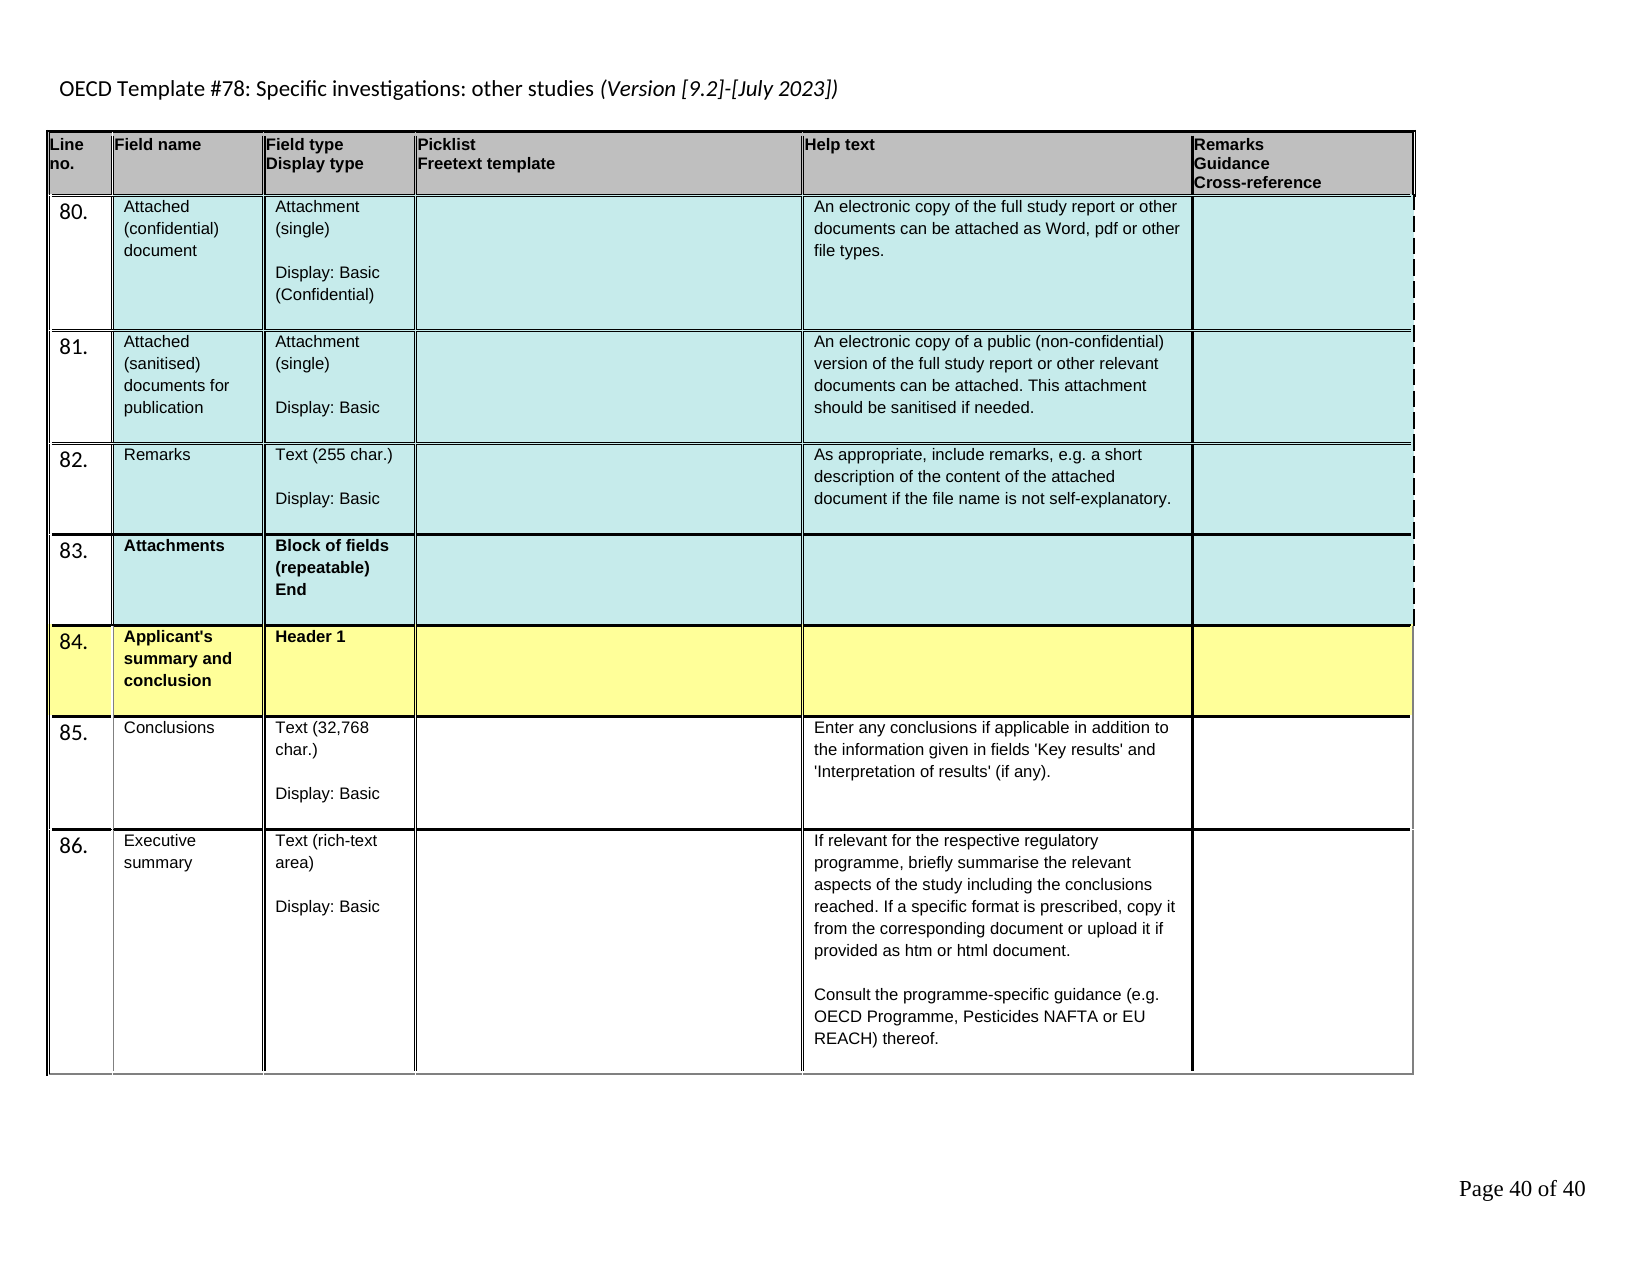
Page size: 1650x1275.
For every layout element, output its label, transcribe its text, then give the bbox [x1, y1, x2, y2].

table_cell Attachment (single) Display: Basic (Confidential) [266, 197, 414, 329]
table_cell [1194, 533, 1414, 624]
table_cell [1192, 329, 1414, 442]
table_cell [1192, 442, 1414, 533]
table_cell [417, 536, 801, 624]
table_cell Block of fields (repeatable) End [266, 536, 414, 624]
table_cell [417, 627, 801, 715]
table_cell Attached (confidential) document [114, 197, 262, 329]
table_cell An electronic copy of the full study report or other documents can be attached as Word, pdf or other file types. [804, 197, 1191, 329]
table_cell [50, 715, 111, 828]
table_cell [417, 197, 801, 329]
table_cell [416, 831, 803, 1073]
table_cell [804, 536, 1191, 624]
table_cell [1192, 194, 1414, 329]
table_cell [48, 442, 112, 533]
table_cell An electronic copy of a public (non-confidential) version of the full study report or other relevant documents can be attached. This attachment should be sanitised if needed. [804, 332, 1191, 442]
table_cell Text (rich-text area) Display: Basic [264, 831, 416, 1073]
table_cell Attached (sanitised) documents for publication [114, 332, 262, 442]
table_cell [48, 329, 112, 442]
table_cell As appropriate, include remarks, e.g. a short description of the content of the attached document if the file name is not self-explanatory. [804, 445, 1191, 533]
table_cell [48, 533, 111, 624]
table_cell Applicant's summary and conclusion [114, 627, 262, 715]
table_cell Attachment (single) Display: Basic [266, 332, 414, 442]
table_cell Header 1 [266, 627, 414, 715]
table_cell Enter any conclusions if applicable in addition to the information given in fields 'Key results' and 'Interpretation of results' (if any). [804, 718, 1191, 828]
table_cell [48, 194, 112, 329]
table_cell [1192, 828, 1414, 1073]
table_header Remarks Guidance Cross-reference [1192, 133, 1412, 194]
table_cell Text (32,768 char.) Display: Basic [266, 718, 414, 828]
table_cell [417, 332, 801, 442]
table_header Picklist Freetext template [416, 133, 803, 194]
table_cell [50, 624, 111, 715]
table_cell Text (255 char.) Display: Basic [266, 445, 414, 533]
table_header Help text [803, 133, 1192, 194]
table_cell [417, 718, 801, 828]
table_cell [1194, 624, 1413, 715]
table_header Field type Display type [264, 133, 416, 194]
table_cell Attachments [114, 536, 262, 624]
table_cell [804, 627, 1191, 715]
table_cell If relevant for the respective regulatory programme, briefly summarise the relevant aspects of the study including the conclusions reached. If a specific format is prescribed, copy it from the corresponding document or upload it if provided as htm or html document. Consult the programme-specific guidance (e.g. OECD Programme, Pesticides NAFTA or EU REACH) thereof. [803, 831, 1192, 1073]
table_header Line no. [50, 133, 112, 194]
table_cell [417, 445, 801, 533]
table_cell Executive summary [113, 828, 264, 1073]
table_cell Conclusions [114, 718, 262, 828]
table_cell [48, 828, 112, 1073]
table_header Field name [113, 132, 264, 194]
table_cell Remarks [114, 445, 262, 533]
table_cell [1194, 715, 1412, 828]
